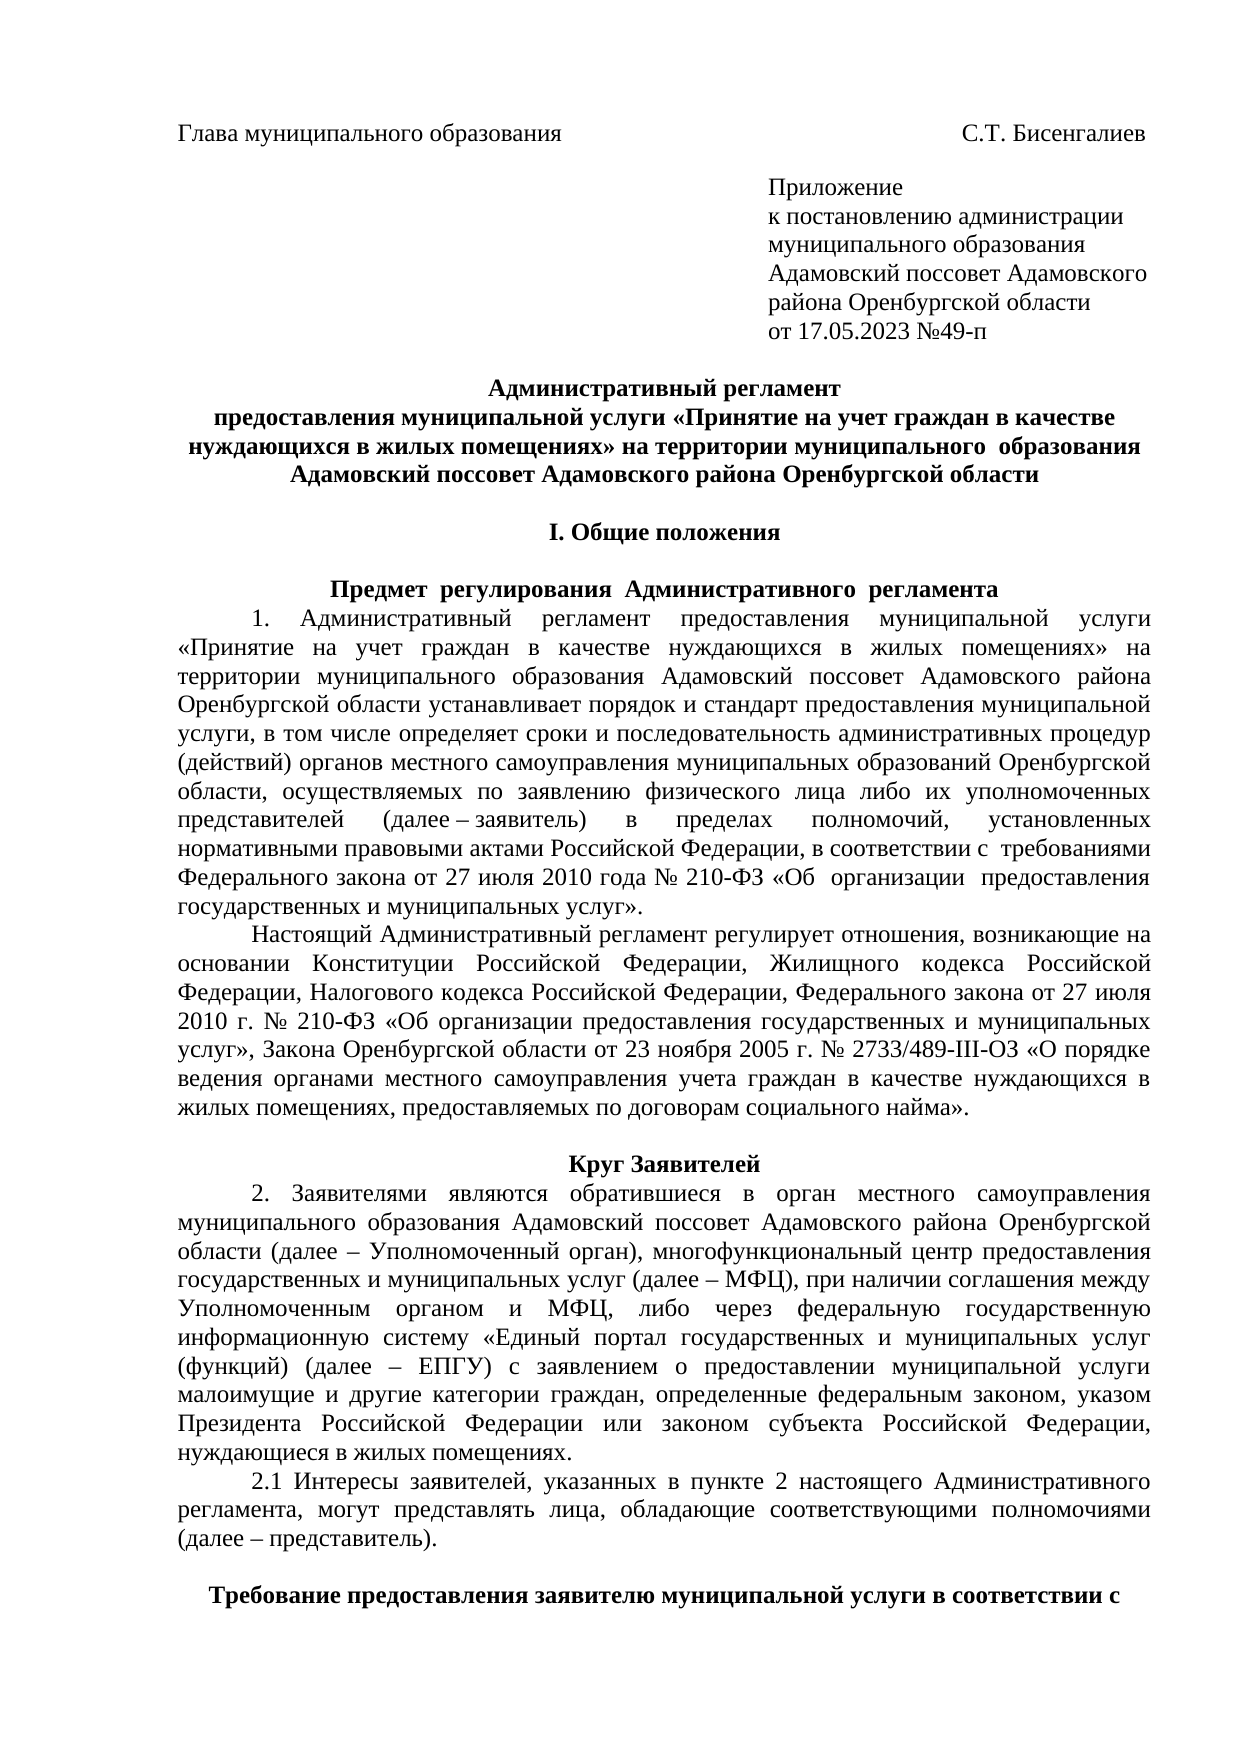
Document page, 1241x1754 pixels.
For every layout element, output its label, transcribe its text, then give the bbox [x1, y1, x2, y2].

text 2. Заявителями являются обратившиеся в орган местного самоуправления муниципального образования Адамовский поссовет Адамовского района Оренбургской области (далее – Уполномоченный орган), многофункциональный центр предоставления государственных и муниципальных услуг (далее – МФЦ), при наличии соглашения между Уполномоченным органом и МФЦ, либо через федеральную государственную информационную систему «Единый портал государственных и муниципальных услуг (функций) (далее – ЕПГУ) с заявлением о предоставлении муниципальной услуги малоимущие и другие категории граждан, определенные федеральным законом, указом Президента Российской Федерации или законом субъекта Российской Федерации, нуждающиеся в жилых помещениях. [177, 1178, 1152, 1466]
text Приложение [768, 172, 1152, 201]
text муниципального образования [768, 229, 1152, 258]
text к постановлению администрации [768, 201, 1152, 229]
text Административный регламент [177, 373, 1152, 402]
text Адамовский поссовет Адамовского района Оренбургской области [768, 258, 1152, 316]
text Предмет регулирования Административного регламента [177, 574, 1152, 603]
text Глава муниципального образования С.Т. Бисенгалиев [177, 118, 1152, 147]
text I. Общие положения [177, 517, 1152, 546]
text от 17.05.2023 №49-п [768, 316, 1152, 344]
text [177, 1580, 1152, 1609]
text Настоящий Административный регламент регулирует отношения, возникающие на основании Конституции Российской Федерации, Жилищного кодекса Российской Федерации, Налогового кодекса Российской Федерации, Федерального закона от 27 июля 2010 г. № 210-ФЗ «Об организации предоставления государственных и муниципальных услуг», Закона Оренбургской области от 23 ноября 2005 г. № 2733/489-III-ОЗ «О порядке ведения органами местного самоуправления учета граждан в качестве нуждающихся в жилых помещениях, предоставляемых по договорам социального найма». [177, 919, 1152, 1121]
text Круг Заявителей [177, 1149, 1152, 1178]
text 1. Административный регламент предоставления муниципальной услуги «Принятие на учет граждан в качестве нуждающихся в жилых помещениях» на территории муниципального образования Адамовский поссовет Адамовского района Оренбургской области устанавливает порядок и стандарт предоставления муниципальной услуги, в том числе определяет сроки и последовательность административных процедур (действий) органов местного самоуправления муниципальных образований Оренбургской области, осуществляемых по заявлению физического лица либо их уполномоченных представителей (далее – заявитель) в пределах полномочий, установленных нормативными правовыми актами Российской Федерации, в соответствии с требованиями Федерального закона от 27 июля 2010 года № 210-ФЗ «Об организации предоставления государственных и муниципальных услуг». [177, 603, 1152, 919]
text предоставления муниципальной услуги «Принятие на учет граждан в качестве нуждающихся в жилых помещениях» на территории муниципального образования Адамовский поссовет Адамовского района Оренбургской области [177, 402, 1152, 488]
text 2.1 Интересы заявителей, указанных в пункте 2 настоящего Административного регламента, могут представлять лица, обладающие соответствующими полномочиями (далее – представитель). [177, 1466, 1152, 1552]
